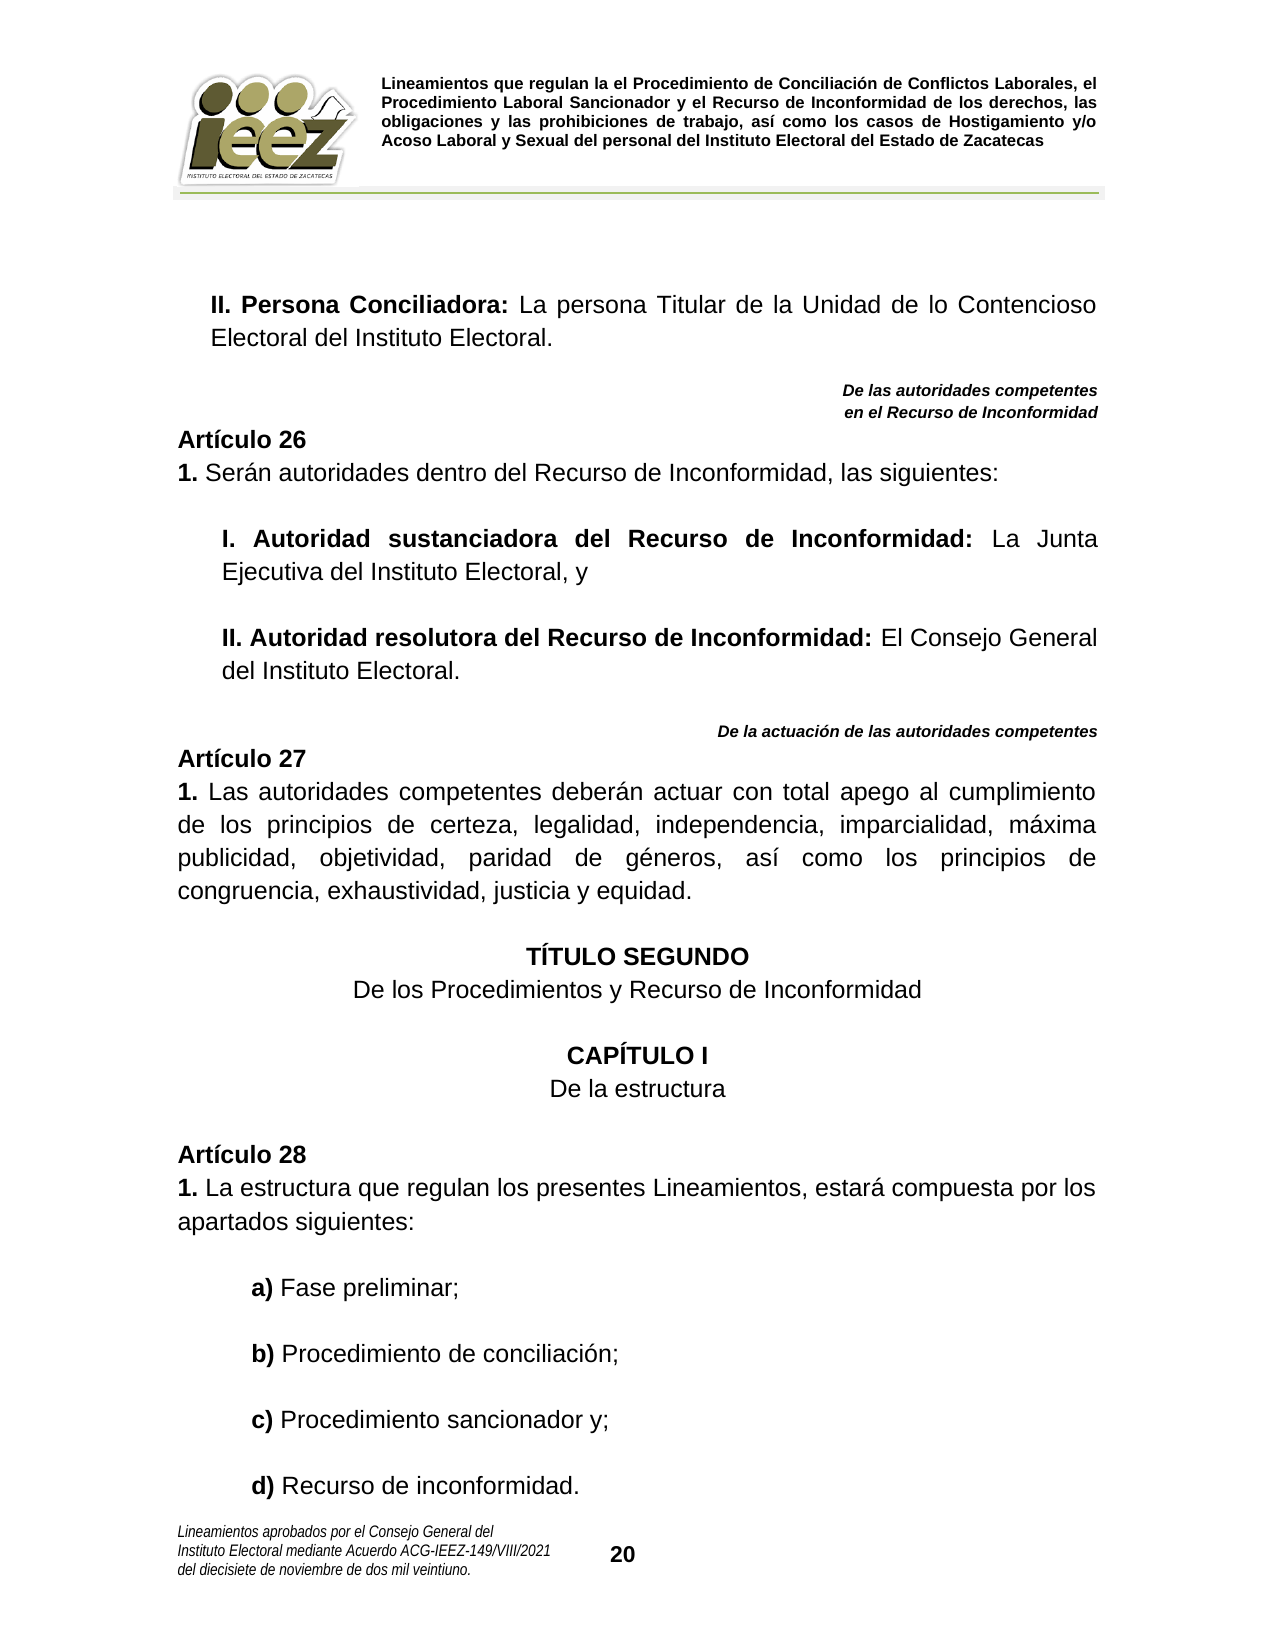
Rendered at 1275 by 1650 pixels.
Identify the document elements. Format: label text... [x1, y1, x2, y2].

text I. Autoridad sustanciadora del Recurso de Inconformidad: La Junta Ejecutiva del Instituto Electoral, y [222, 524, 1098, 586]
text 1. Serán autoridades dentro del Recurso de Inconformidad, las siguientes: [177, 458, 1098, 487]
list b) Procedimiento de conciliación; [177, 1338, 1098, 1367]
text De los Procedimientos y Recurso de Inconformidad [177, 975, 1098, 1004]
text 1. Las autoridades competentes deberán actuar con total apego al cumplimiento de los principios de certeza, legalidad, independencia, imparcialidad, máxima publicidad, objetividad, paridad de géneros, así como los principios de congruencia, exhaustividad, justicia y equidad. [177, 777, 1098, 905]
text II. Autoridad resolutora del Recurso de Inconformidad: El Consejo General del Instituto Electoral. [222, 623, 1098, 685]
text 1. La estructura que regulan los presentes Lineamientos, estará compuesta por los apartados siguientes: [177, 1173, 1098, 1235]
list c) Procedimiento sancionador y; [177, 1404, 1098, 1433]
text De la estructura [177, 1074, 1098, 1103]
text De las autoridades competentes [177, 381, 1098, 400]
text en el Recurso de Inconformidad [177, 403, 1098, 422]
text Artículo 26 [177, 425, 1098, 454]
text De la actuación de las autoridades competentes [177, 722, 1098, 741]
text Artículo 28 [177, 1140, 1098, 1169]
text TÍTULO SEGUNDO [177, 942, 1098, 971]
list d) Recurso de inconformidad. [177, 1471, 1098, 1499]
text Artículo 27 [177, 744, 1098, 773]
text II. Persona Conciliadora: La persona Titular de la Unidad de lo Contencioso Electoral del Instituto Electoral. [210, 290, 1098, 352]
list a) Fase preliminar; [177, 1272, 1098, 1301]
picture [177, 73, 359, 187]
text CAPÍTULO I [177, 1041, 1098, 1070]
